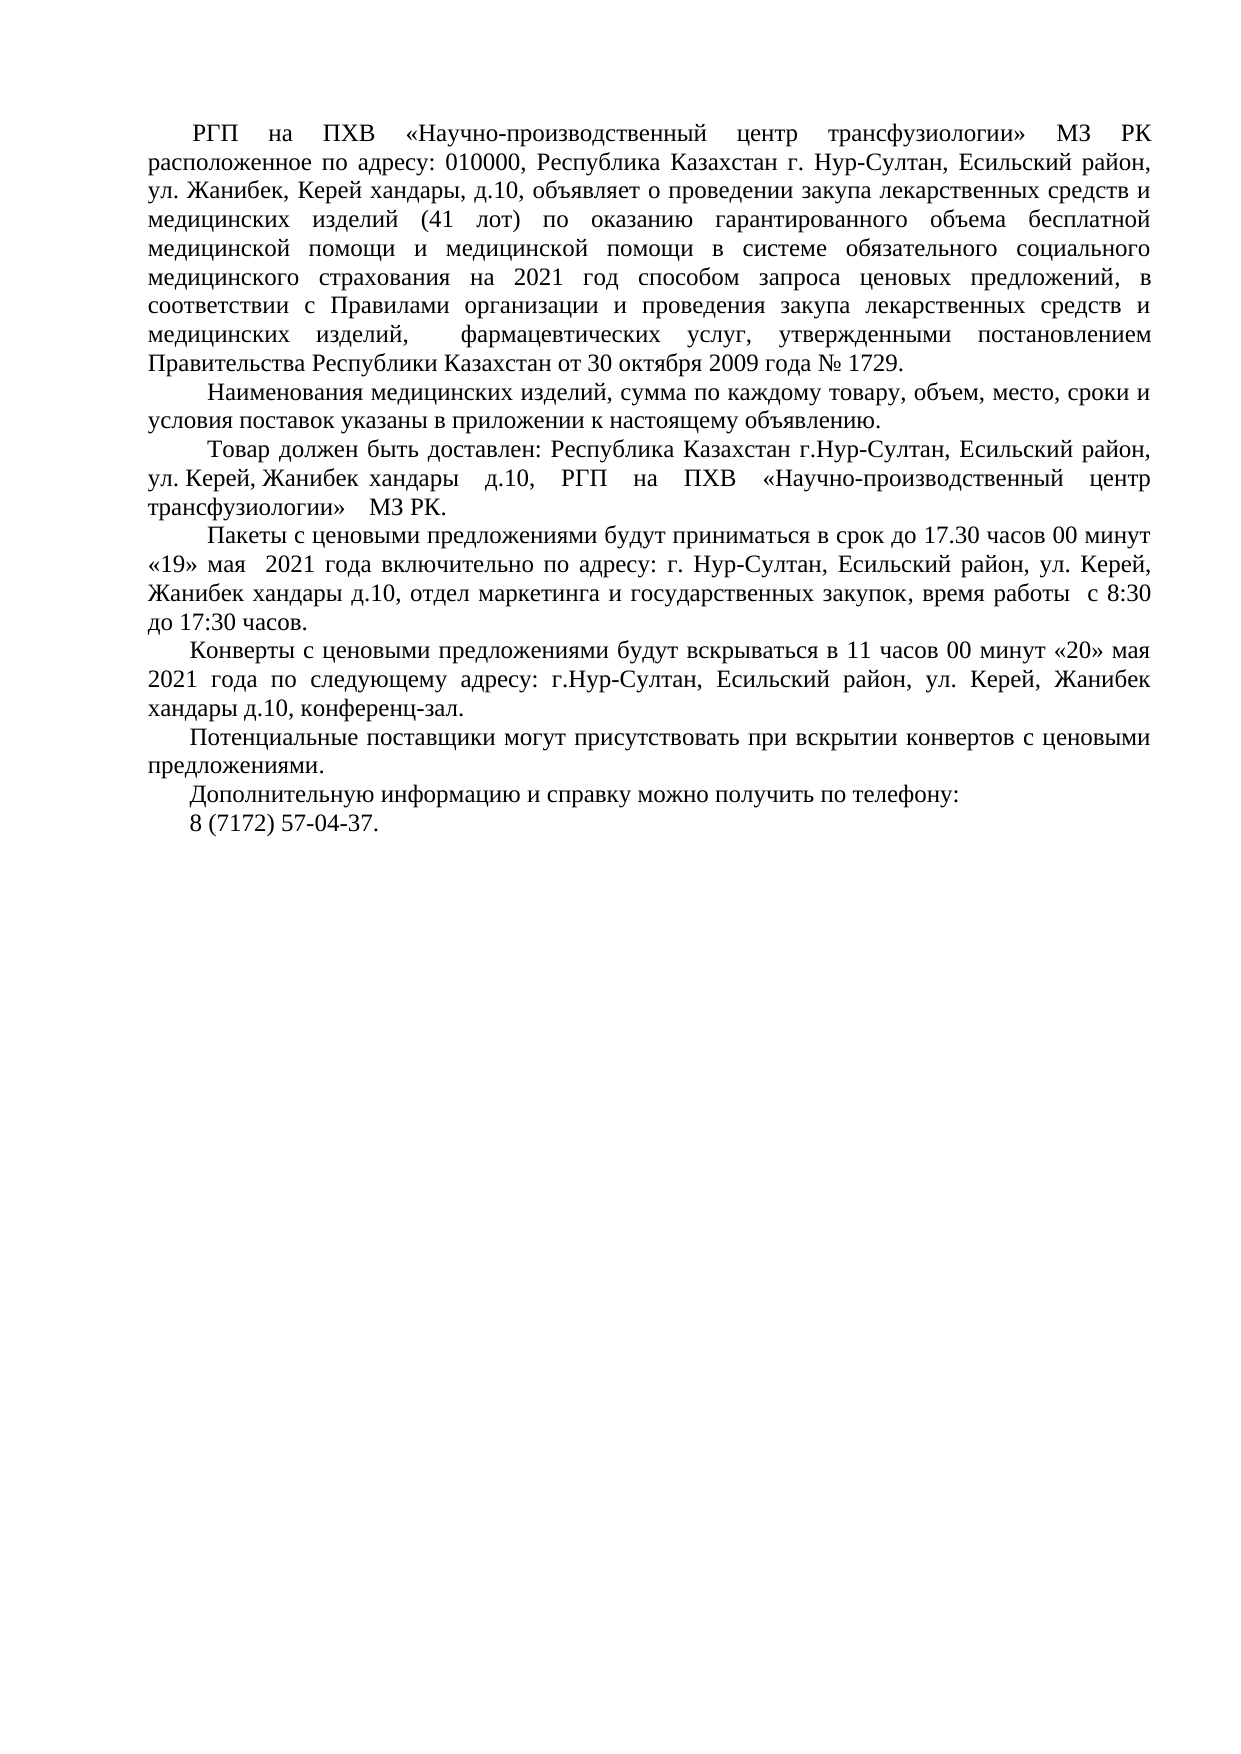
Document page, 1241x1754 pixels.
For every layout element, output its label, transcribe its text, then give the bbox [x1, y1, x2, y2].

text 8 (7172) 57-04-37. [148, 808, 1152, 837]
text Товар должен быть доставлен: Республика Казахстан г.Нур-Султан, Есильский район, ул. Керей, Жанибек хандары д.10, РГП на ПХВ «Научно-производственный центр трансфузиологии» МЗ РК. [148, 434, 1152, 521]
text Дополнительную информацию и справку можно получить по телефону: [148, 779, 1152, 808]
text Наименования медицинских изделий, сумма по каждому товару, объем, место, сроки и условия поставок указаны в приложении к настоящему объявлению. [148, 377, 1152, 434]
text Конверты с ценовыми предложениями будут вскрываться в 11 часов 00 минут «20» мая 2021 года по следующему адресу: г.Нур-Султан, Есильский район, ул. Керей, Жанибек хандары д.10, конференц-зал. [148, 636, 1152, 722]
text Потенциальные поставщики могут присутствовать при вскрытии конвертов с ценовыми предложениями. [148, 722, 1152, 779]
text РГП на ПХВ «Научно-производственный центр трансфузиологии» МЗ РК расположенное по адресу: 010000, Республика Казахстан г. Нур-Султан, Есильский район, ул. Жанибек, Керей хандары, д.10, объявляет о проведении закупа лекарственных средств и медицинских изделий (41 лот) по оказанию гарантированного объема бесплатной медицинской помощи и медицинской помощи в системе обязательного социального медицинского страхования на 2021 год способом запроса ценовых предложений, в соответствии с Правилами организации и проведения закупа лекарственных средств и медицинских изделий, фармацевтических услуг, утвержденными постановлением Правительства Республики Казахстан от 30 октября 2009 года № 1729. [148, 118, 1152, 377]
text Пакеты с ценовыми предложениями будут приниматься в срок до 17.30 часов 00 минут «19» мая 2021 года включительно по адресу: г. Нур-Султан, Есильский район, ул. Керей, Жанибек хандары д.10, отдел маркетинга и государственных закупок, время работы с 8:30 до 17:30 часов. [148, 521, 1152, 636]
